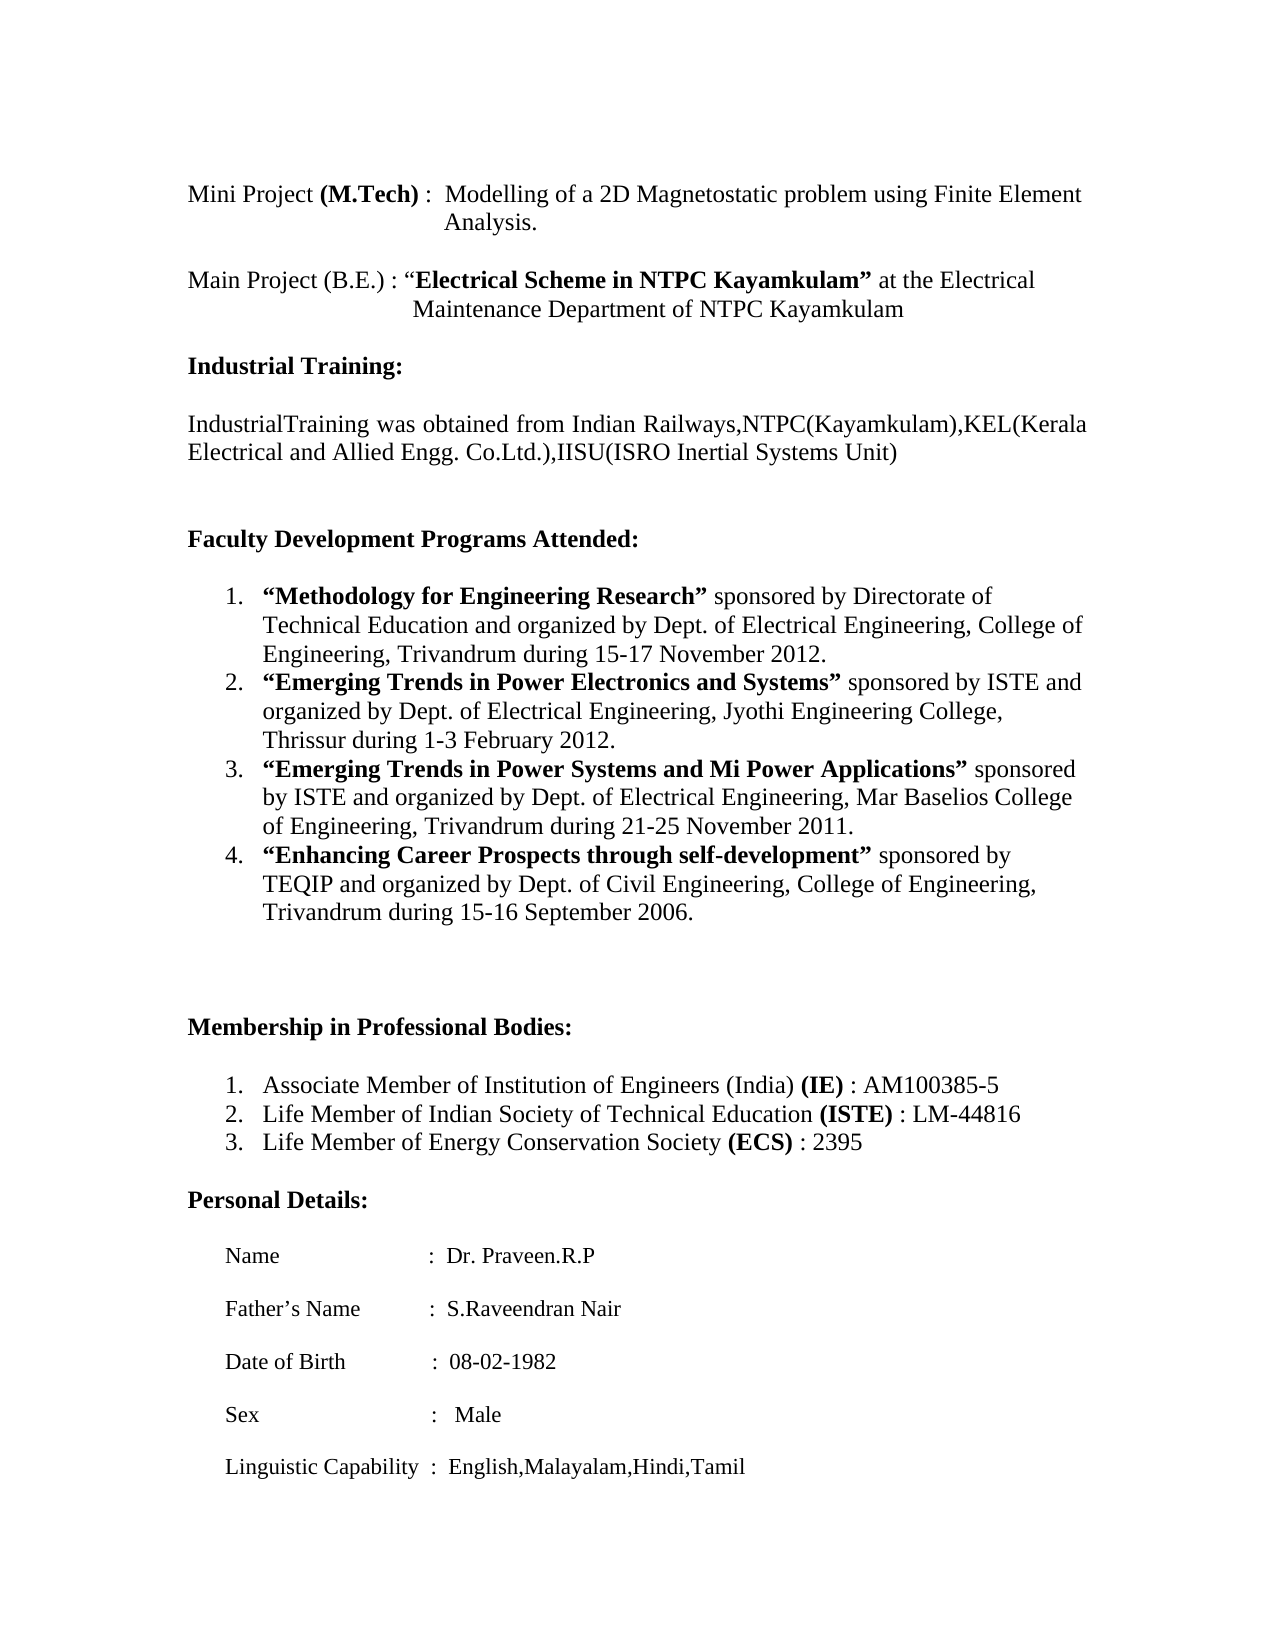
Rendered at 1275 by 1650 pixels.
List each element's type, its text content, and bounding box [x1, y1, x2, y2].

text Membership in Professional Bodies: [187, 1012, 1087, 1041]
text Date of Birth : 08-02-1982 [225, 1348, 1087, 1374]
text Sex : Male [225, 1401, 1087, 1427]
text Analysis. [187, 207, 1087, 236]
text Maintenance Department of NTPC Kayamkulam [187, 294, 1087, 322]
list “Emerging Trends in Power Electronics and Systems” sponsored by ISTE and organized by Dept. of Electrical Engineering, Jyothi Engineering College, Thrissur during 1-3 February 2012. [225, 667, 1087, 754]
text Mini Project (M.Tech) : Modelling of a 2D Magnetostatic problem using Finite Element [187, 179, 1087, 207]
list Life Member of Indian Society of Technical Education (ISTE) : LM-44816 [225, 1099, 1087, 1127]
text Father’s Name : S.Raveendran Nair [225, 1295, 1087, 1322]
list Life Member of Energy Conservation Society (ECS) : 2395 [225, 1127, 1087, 1156]
list “Emerging Trends in Power Systems and Mi Power Applications” sponsored by ISTE and organized by Dept. of Electrical Engineering, Mar Baselios College of Engineering, Trivandrum during 21-25 November 2011. [225, 754, 1087, 840]
text Personal Details: [187, 1185, 1087, 1214]
list “Enhancing Career Prospects through self-development” sponsored by TEQIP and organized by Dept. of Civil Engineering, College of Engineering, Trivandrum during 15-16 September 2006. [225, 840, 1087, 926]
text Linguistic Capability : English,Malayalam,Hindi,Tamil [225, 1453, 1087, 1480]
text Faculty Development Programs Attended: [187, 524, 1087, 552]
list “Methodology for Engineering Research” sponsored by Directorate of Technical Education and organized by Dept. of Electrical Engineering, College of Engineering, Trivandrum during 15-17 November 2012. [225, 581, 1087, 667]
text Main Project (B.E.) : “Electrical Scheme in NTPC Kayamkulam” at the Electrical [187, 265, 1087, 294]
text Industrial Training: [187, 351, 1087, 380]
text Name : Dr. Praveen.R.P [225, 1242, 1087, 1269]
list Associate Member of Institution of Engineers (India) (IE) : AM100385-5 [225, 1070, 1087, 1099]
text IndustrialTraining was obtained from Indian Railways,NTPC(Kayamkulam),KEL(Kerala Electrical and Allied Engg. Co.Ltd.),IISU(ISRO Inertial Systems Unit) [187, 409, 1087, 466]
